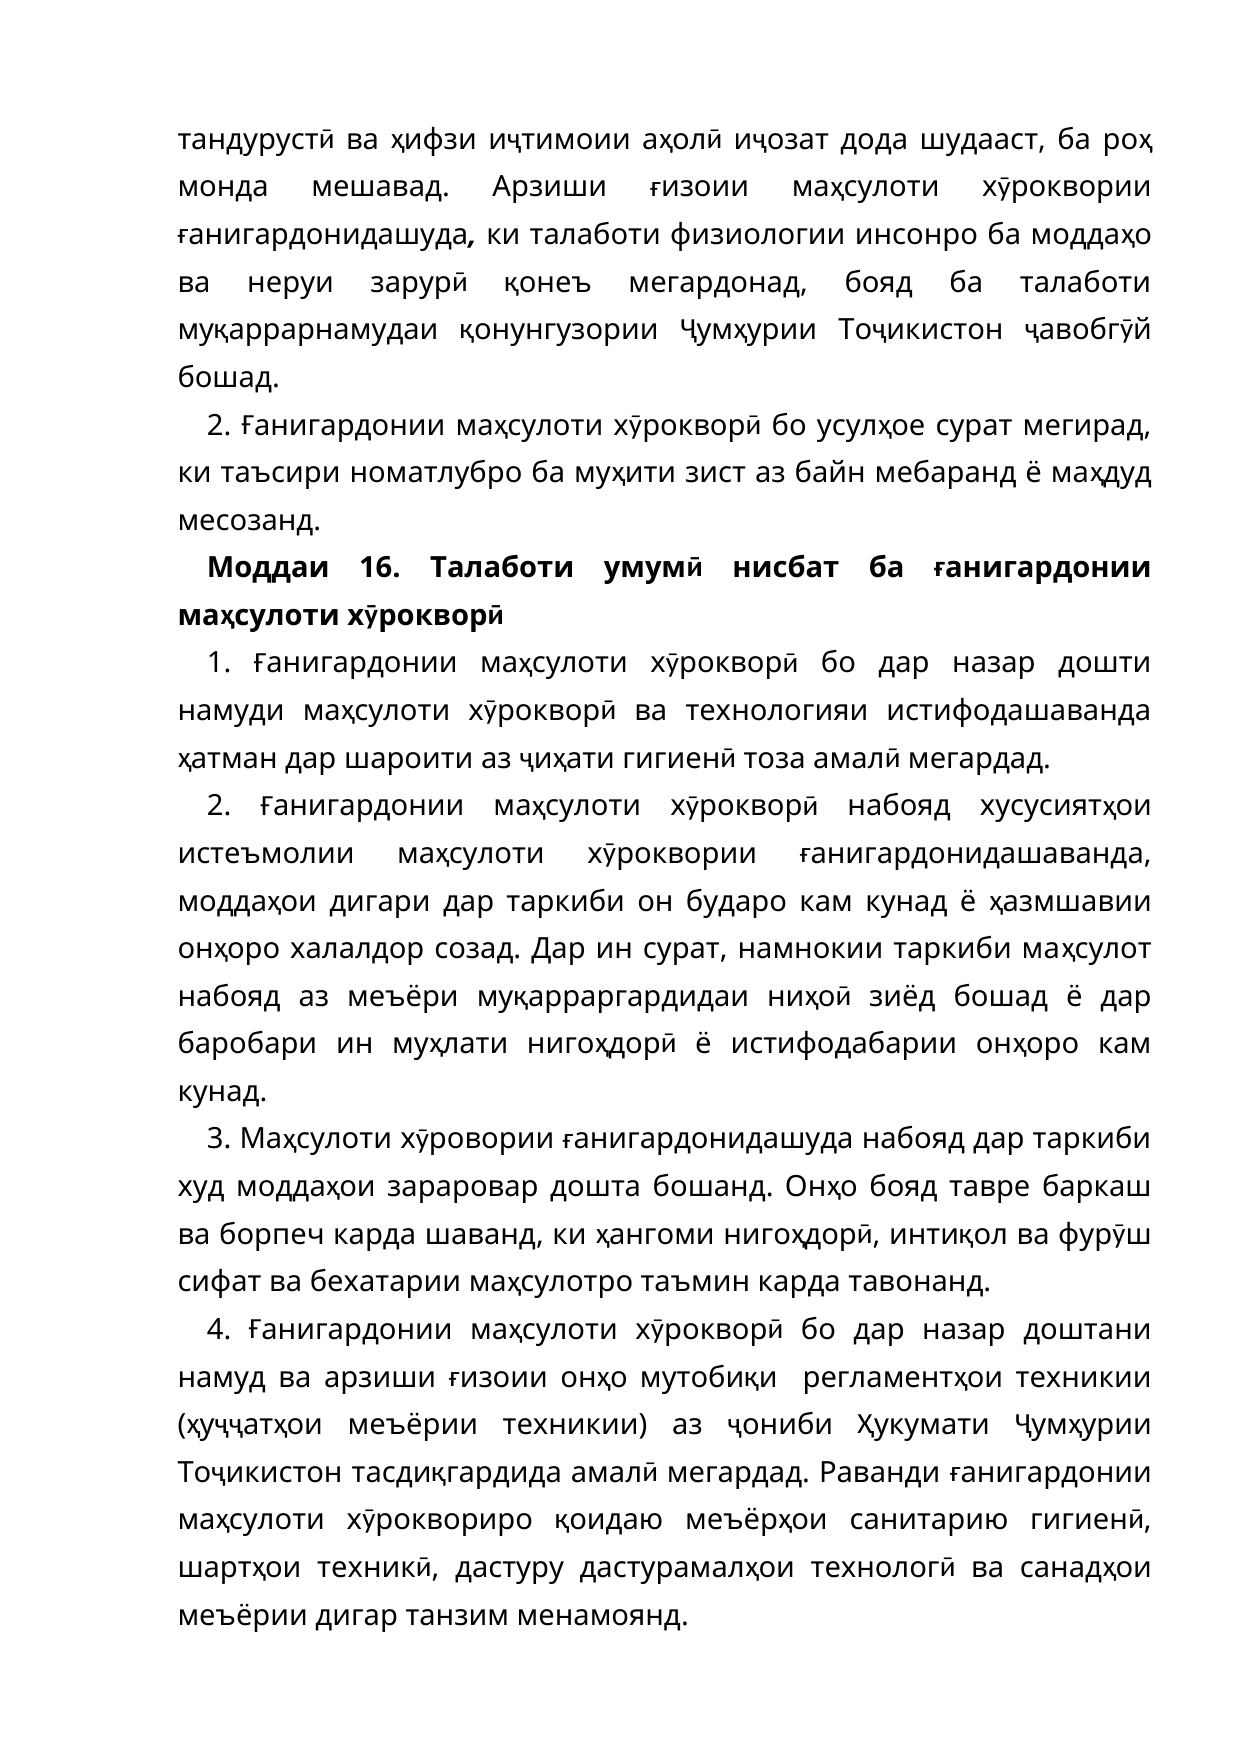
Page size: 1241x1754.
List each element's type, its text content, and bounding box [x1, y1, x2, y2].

text 4. Ғанигардонии маҳсулоти хӯрокворӣ бо дар назар доштани намуд ва арзиши ғизоии онҳо мутобиқи регламентҳои техникии (ҳуҷҷатҳои меъёрии техникии) аз ҷониби Ҳукумати Ҷумҳурии Тоҷикистон тасдиқгардида амалӣ мегардад. Раванди ғанигардонии маҳсулоти хӯроквориро қоидаю меъёрҳои санитарию гигиенӣ, шартҳои техникӣ, дастуру дастурамалҳои технологӣ ва санадҳои меъёрии дигар танзим менамоянд. [177, 1308, 1152, 1633]
text 2. Ғанигардонии маҳсулоти хӯрокворӣ бо усулҳое сурат мегирад, ки таъсири номатлубро ба муҳити зист аз байн мебаранд ё маҳдуд месозанд. [177, 404, 1152, 539]
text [177, 118, 1152, 396]
text Моддаи 16. Талаботи умумӣ нисбат ба ғанигардонии маҳсулоти хӯрокворӣ [177, 547, 1152, 634]
text 2. Ғанигардонии маҳсулоти хӯрокворӣ набояд хусусиятҳои истеъмолии маҳсулоти хӯроквории ғанигардонидашаванда, моддаҳои дигари дар таркиби он бударо кам кунад ё ҳазмшавии онҳоро халалдор созад. Дар ин сурат, намнокии таркиби маҳсулот набояд аз меъёри муқарраргардидаи ниҳоӣ зиёд бошад ё дар баробари ин муҳлати нигоҳдорӣ ё истифодабарии онҳоро кам кунад. [177, 784, 1152, 1110]
text 3. Маҳсулоти хӯровории ғанигардонидашуда набояд дар таркиби худ моддаҳои зараровар дошта бошанд. Онҳо бояд тавре баркаш ва борпеч карда шаванд, ки ҳангоми нигоҳдорӣ, интиқол ва фурӯш сифат ва бехатарии маҳсулотро таъмин карда тавонанд. [177, 1118, 1152, 1300]
text 1. Ғанигардонии маҳсулоти хӯрокворӣ бо дар назар дошти намуди маҳсулоти хӯрокворӣ ва технологияи истифодашаванда ҳатман дар шароити аз ҷиҳати гигиенӣ тоза амалӣ мегардад. [177, 642, 1152, 777]
